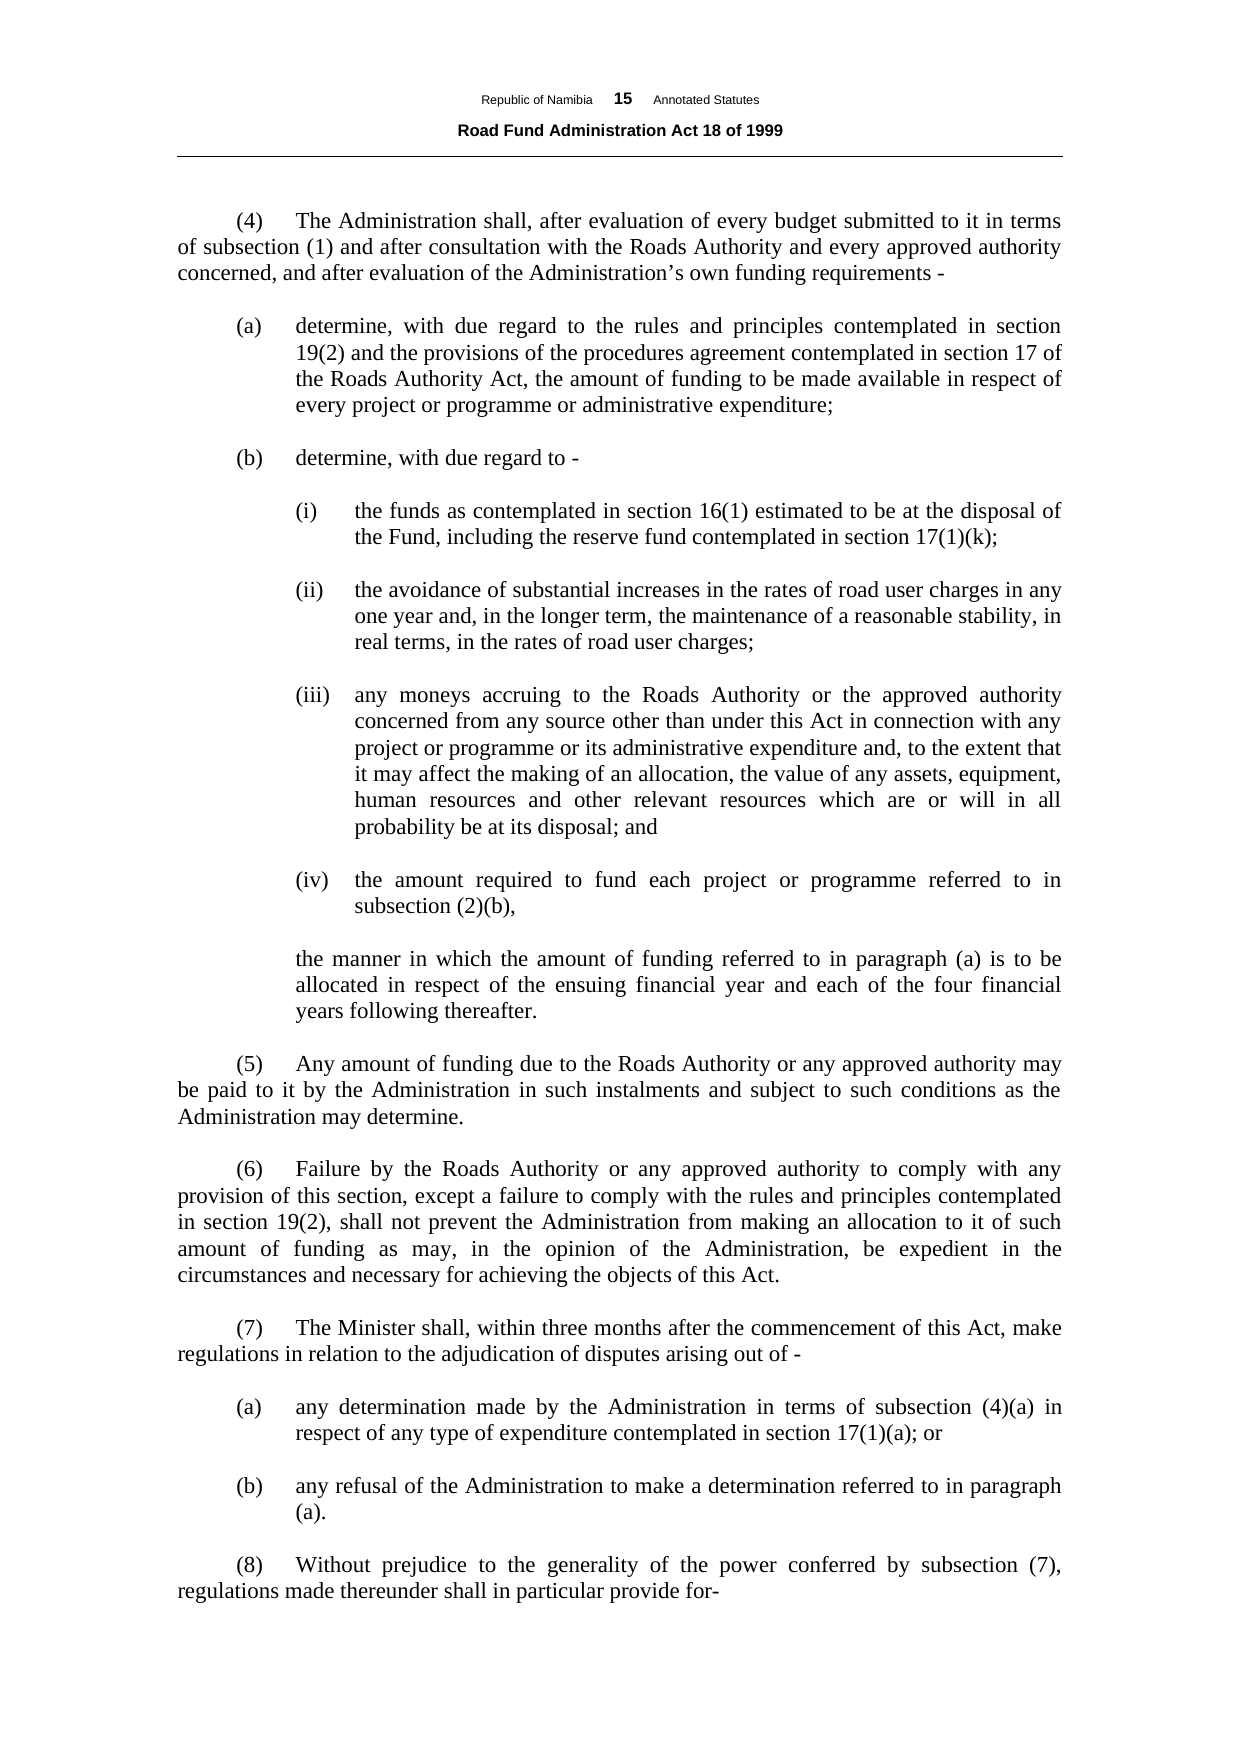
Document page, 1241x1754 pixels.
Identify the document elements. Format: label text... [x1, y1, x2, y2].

text (a) any determination made by the Administration in terms of subsection (4)(a) in respect of any type of expenditure contemplated in section 17(1)(a); or [236, 1393, 1063, 1445]
text (b) determine, with due regard to - [236, 444, 1063, 470]
text the manner in which the amount of funding referred to in paragraph (a) is to be allocated in respect of the ensuing financial year and each of the four financial years following thereafter. [295, 945, 1064, 1024]
text (7) The Minister shall, within three months after the commencement of this Act, make regulations in relation to the adjudication of disputes arising out of - [177, 1314, 1063, 1366]
text (5) Any amount of funding due to the Roads Authority or any approved authority may be paid to it by the Administration in such instalments and subject to such conditions as the Administration may determine. [177, 1050, 1063, 1129]
text (4) The Administration shall, after evaluation of every budget submitted to it in terms of subsection (1) and after consultation with the Roads Authority and every approved authority concerned, and after evaluation of the Administration’s own funding requirements - [177, 207, 1063, 286]
text (8) Without prejudice to the generality of the power conferred by subsection (7), regulations made thereunder shall in particular provide for- [177, 1551, 1063, 1603]
text (a) determine, with due regard to the rules and principles contemplated in section 19(2) and the provisions of the procedures agreement contemplated in section 17 of the Roads Authority Act, the amount of funding to be made available in respect of every project or programme or administrative expenditure; [236, 312, 1063, 418]
text (iii) any moneys accruing to the Roads Authority or the approved authority concerned from any source other than under this Act in connection with any project or programme or its administrative expenditure and, to the extent that it may affect the making of an allocation, the value of any assets, equipment, human resources and other relevant resources which are or will in all probability be at its disposal; and [295, 681, 1063, 839]
text (iv) the amount required to fund each project or programme referred to in subsection (2)(b), [295, 866, 1063, 918]
text (ii) the avoidance of substantial increases in the rates of road user charges in any one year and, in the longer term, the maintenance of a reasonable stability, in real terms, in the rates of road user charges; [295, 576, 1063, 655]
text (i) the funds as contemplated in section 16(1) estimated to be at the disposal of the Fund, including the reserve fund contemplated in section 17(1)(k); [295, 497, 1063, 549]
text (6) Failure by the Roads Authority or any approved authority to comply with any provision of this section, except a failure to comply with the rules and principles contemplated in section 19(2), shall not prevent the Administration from making an allocation to it of such amount of funding as may, in the opinion of the Administration, be expedient in the circumstances and necessary for achieving the objects of this Act. [177, 1156, 1063, 1287]
text (b) any refusal of the Administration to make a determination referred to in paragraph (a). [236, 1472, 1063, 1524]
